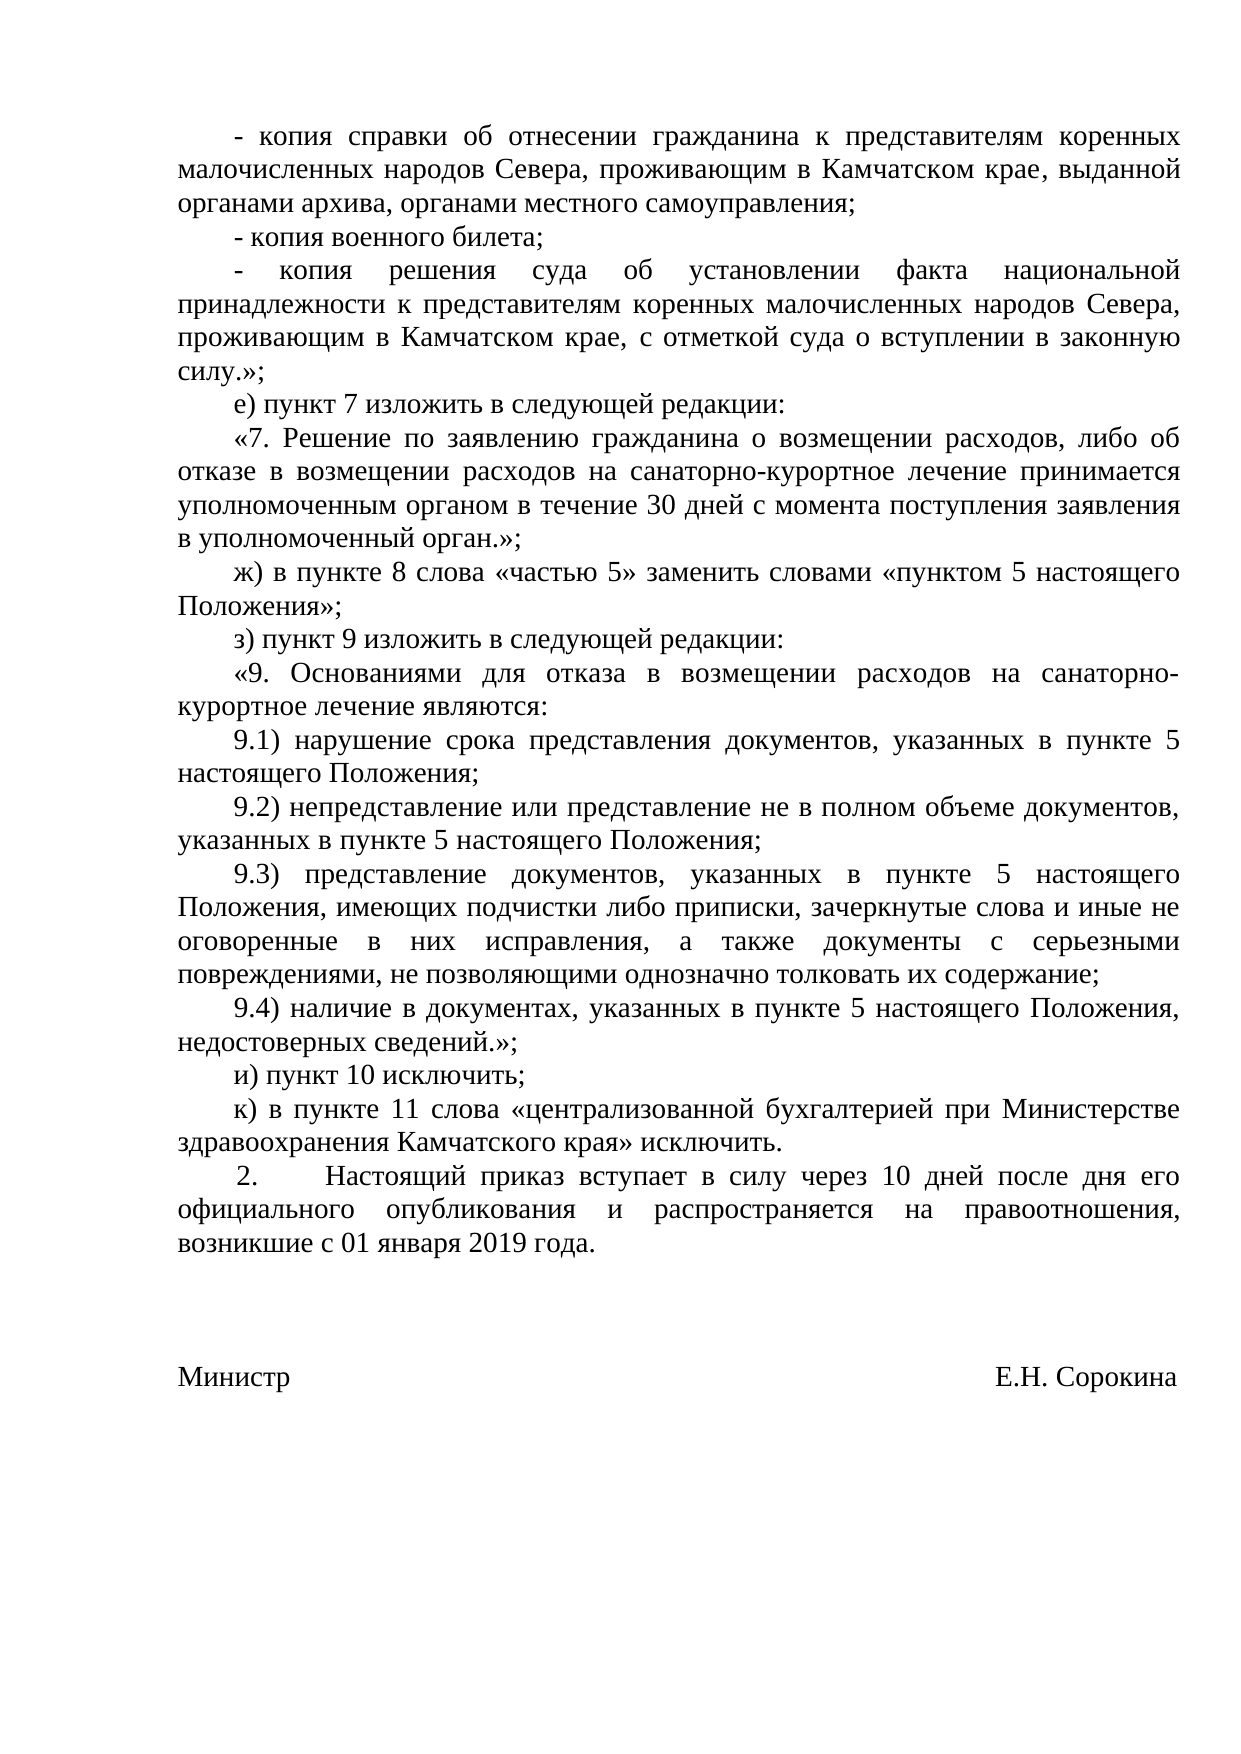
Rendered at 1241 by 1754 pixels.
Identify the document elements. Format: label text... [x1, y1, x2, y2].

text 2. Настоящий приказ вступает в силу через 10 дней после дня его официального опубликования и распространяется на правоотношения, возникшие с 01 января 2019 года. [177, 1158, 1181, 1258]
text е) пункт 7 изложить в следующей редакции: [177, 386, 1181, 420]
text - копия справки об отнесении гражданина к представителям коренных малочисленных народов Севера, проживающим в Камчатском крае, выданной органами архива, органами местного самоуправления; [177, 118, 1181, 219]
text «7. Решение по заявлению гражданина о возмещении расходов, либо об отказе в возмещении расходов на санаторно-курортное лечение принимается уполномоченным органом в течение 30 дней с момента поступления заявления в уполномоченный орган.»; [177, 420, 1181, 554]
text Министр Е.Н. Сорокина [177, 1359, 1181, 1393]
text 9.2) непредставление или представление не в полном объеме документов, указанных в пункте 5 настоящего Положения; [177, 789, 1181, 856]
text и) пункт 10 исключить; [177, 1057, 1181, 1091]
text ж) в пункте 8 слова «частью 5» заменить словами «пунктом 5 настоящего Положения»; [177, 554, 1181, 621]
text - копия военного билета; [177, 219, 1181, 252]
text - копия решения суда об установлении факта национальной принадлежности к представителям коренных малочисленных народов Севера, проживающим в Камчатском крае, с отметкой суда о вступлении в законную силу.»; [177, 252, 1181, 386]
text 9.3) представление документов, указанных в пункте 5 настоящего Положения, имеющих подчистки либо приписки, зачеркнутые слова и иные не оговоренные в них исправления, а также документы с серьезными повреждениями, не позволяющими однозначно толковать их содержание; [177, 856, 1181, 990]
text 9.4) наличие в документах, указанных в пункте 5 настоящего Положения, недостоверных сведений.»; [177, 990, 1181, 1057]
text з) пункт 9 изложить в следующей редакции: [177, 621, 1181, 655]
text «9. Основаниями для отказа в возмещении расходов на санаторно-курортное лечение являются: [177, 655, 1181, 722]
text 9.1) нарушение срока представления документов, указанных в пункте 5 настоящего Положения; [177, 722, 1181, 789]
text к) в пункте 11 слова «централизованной бухгалтерией при Министерстве здравоохранения Камчатского края» исключить. [177, 1091, 1181, 1158]
